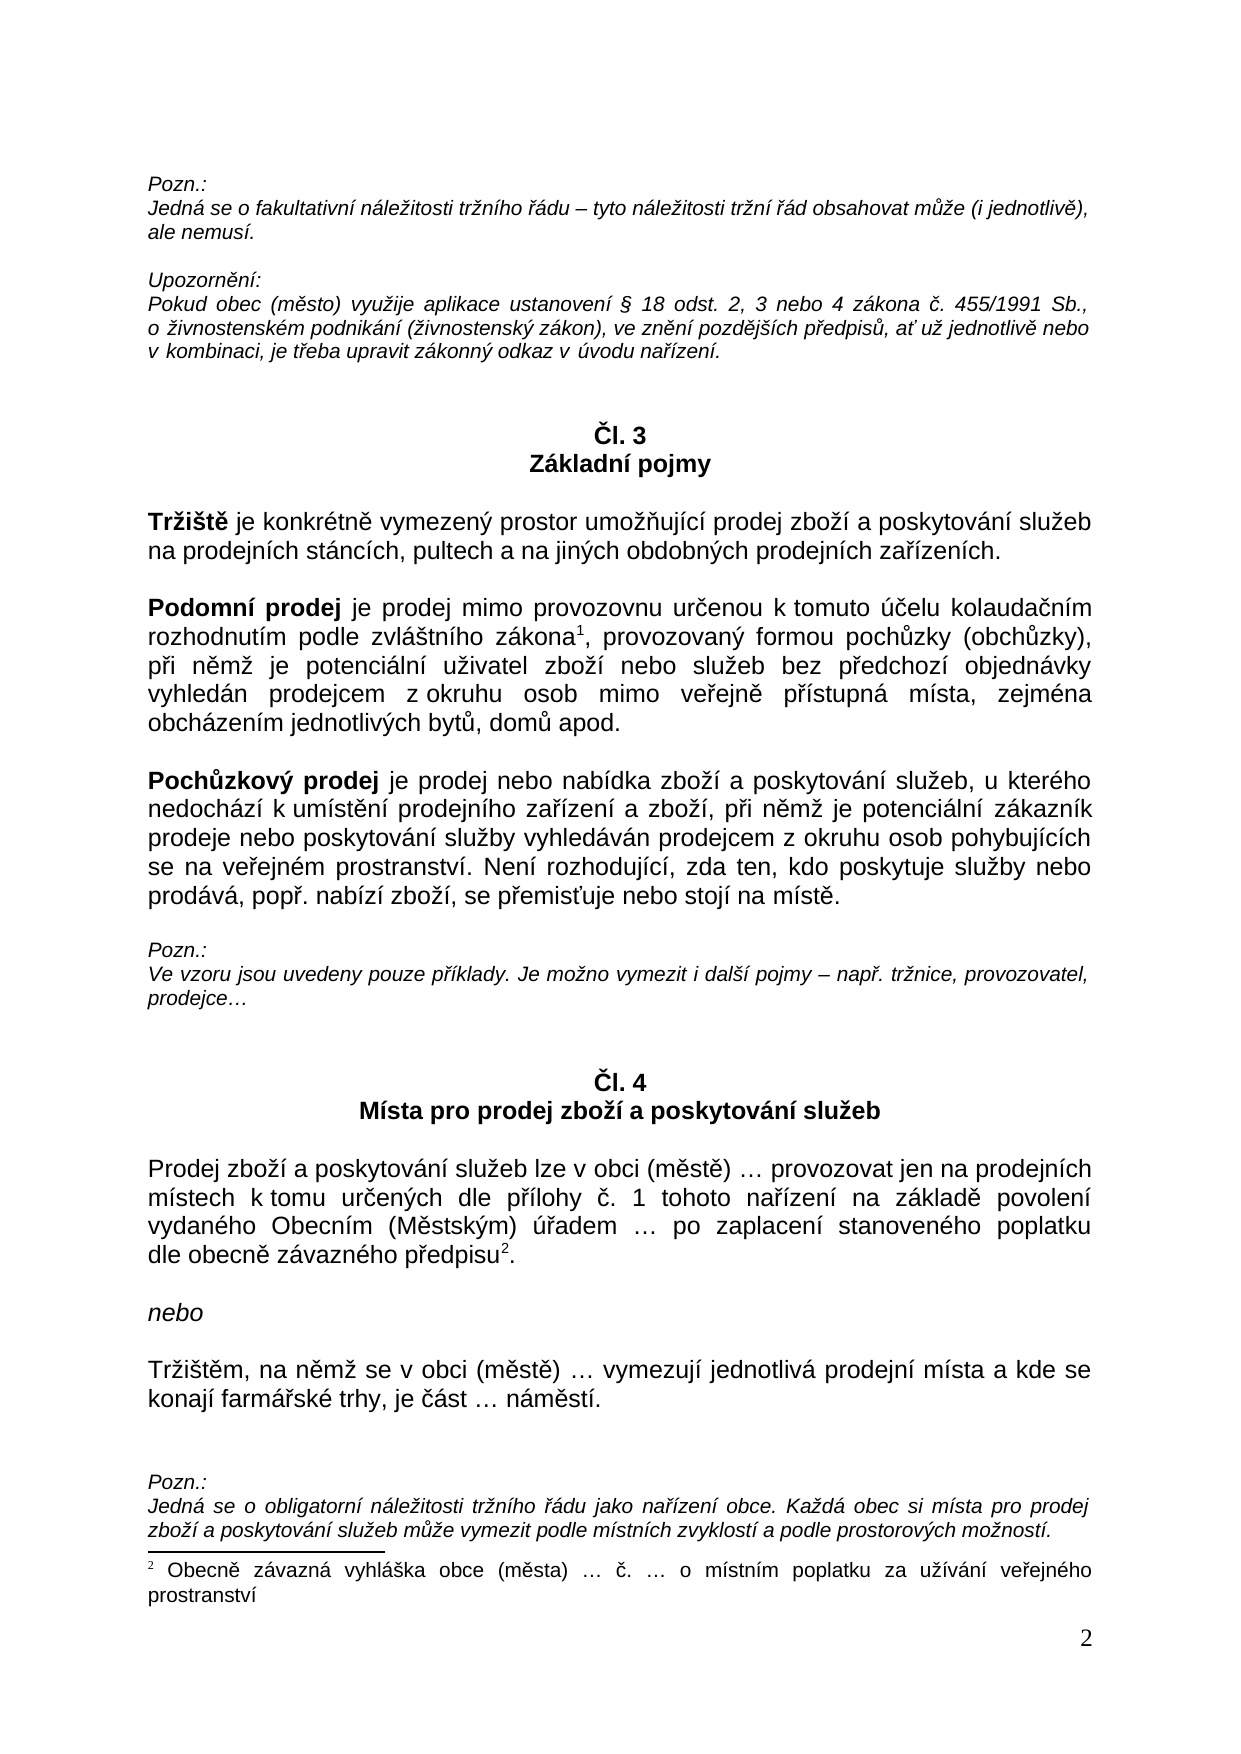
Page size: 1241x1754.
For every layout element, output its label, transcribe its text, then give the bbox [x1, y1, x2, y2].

text Pozn.: [148, 1470, 1093, 1494]
text Základní pojmy [148, 449, 1093, 478]
text Prodej zboží a poskytování služeb lze v obci (městě) … provozovat jen na prodejních místech k tomu určených dle přílohy č. 1 tohoto nařízení na základě povolení vydaného Obecním (Městským) úřadem … po zaplacení stanoveného poplatku dle obecně závazného předpisu. [148, 1154, 1093, 1269]
text Upozornění: [148, 267, 1093, 291]
text Podomní prodej je prodej mimo provozovnu určenou k tomuto účelu kolaudačním rozhodnutím podle zvláštního zákona1, provozovaný formou pochůzky (obchůzky), při němž je potenciální uživatel zboží nebo služeb bez předchozí objednávky vyhledán prodejcem z okruhu osob mimo veřejně přístupná místa, zejména obcházením jednotlivých bytů, domů apod. [148, 593, 1093, 737]
text Tržiště je konkrétně vymezený prostor umožňující prodej zboží a poskytování služeb na prodejních stáncích, pultech a na jiných obdobných prodejních zařízeních. [148, 507, 1093, 564]
text Tržištěm, na němž se v obci (městě) … vymezují jednotlivá prodejní místa a kde se konají farmářské trhy, je část … náměstí. [148, 1355, 1093, 1413]
text Čl. 3 [148, 421, 1093, 449]
text nebo [148, 1298, 1093, 1326]
text Čl. 4 [148, 1068, 1093, 1096]
text Místa pro prodej zboží a poskytování služeb [148, 1096, 1093, 1125]
text Jedná se o obligatorní náležitosti tržního řádu jako nařízení obce. Každá obec si místa pro prodej zboží a poskytování služeb může vymezit podle místních zvyklostí a podle prostorových možností. [148, 1494, 1093, 1542]
text Pokud obec (město) využije aplikace ustanovení § 18 odst. 2, 3 nebo 4 zákona č. 455/1991 Sb., o živnostenském podnikání (živnostenský zákon), ve znění pozdějších předpisů, ať už jednotlivě nebo v kombinaci, je třeba upravit zákonný odkaz v úvodu nařízení. [148, 291, 1093, 363]
text Jedná se o fakultativní náležitosti tržního řádu – tyto náležitosti tržní řád obsahovat může (i jednotlivě), ale nemusí. [148, 196, 1093, 243]
text Ve vzoru jsou uvedeny pouze příklady. Je možno vymezit i další pojmy – např. tržnice, provozovatel, prodejce… [148, 962, 1093, 1010]
text Pozn.: [148, 938, 1093, 962]
text Pochůzkový prodej je prodej nebo nabídka zboží a poskytování služeb, u kterého nedochází k umístění prodejního zařízení a zboží, při němž je potenciální zákazník prodeje nebo poskytování služby vyhledáván prodejcem z okruhu osob pohybujících se na veřejném prostranství. Není rozhodující, zda ten, kdo poskytuje služby nebo prodává, popř. nabízí zboží, se přemisťuje nebo stojí na místě. [148, 766, 1093, 909]
text Pozn.: [148, 172, 1093, 196]
